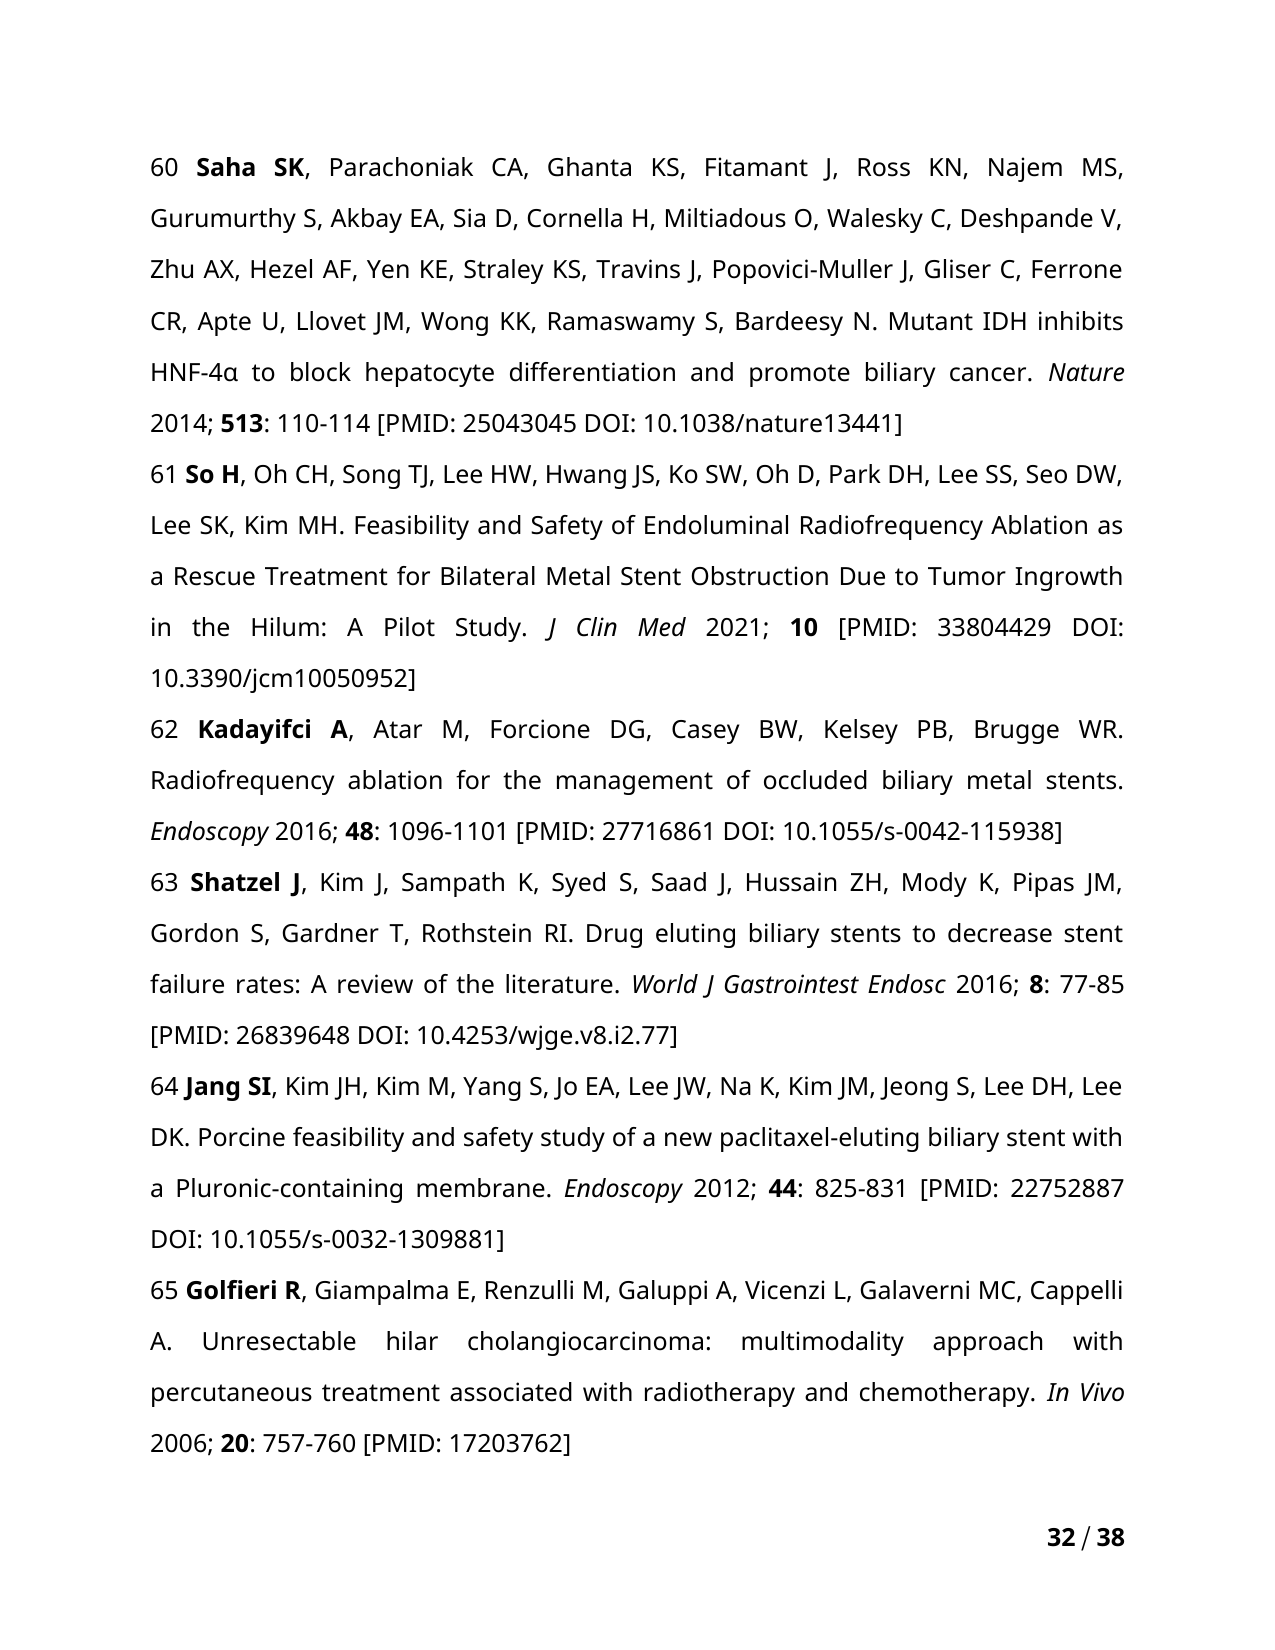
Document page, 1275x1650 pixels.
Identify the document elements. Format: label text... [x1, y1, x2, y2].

text 64 Jang SI, Kim JH, Kim M, Yang S, Jo EA, Lee JW, Na K, Kim JM, Jeong S, Lee DH, Lee DK. Porcine feasibility and safety study of a new paclitaxel-eluting biliary stent with a Pluronic-containing membrane. Endoscopy 2012; 44: 825-831 [PMID: 22752887 DOI: 10.1055/s-0032-1309881] [150, 1069, 1125, 1256]
text 60 Saha SK, Parachoniak CA, Ghanta KS, Fitamant J, Ross KN, Najem MS, Gurumurthy S, Akbay EA, Sia D, Cornella H, Miltiadous O, Walesky C, Deshpande V, Zhu AX, Hezel AF, Yen KE, Straley KS, Travins J, Popovici-Muller J, Gliser C, Ferrone CR, Apte U, Llovet JM, Wong KK, Ramaswamy S, Bardeesy N. Mutant IDH inhibits HNF-4α to block hepatocyte differentiation and promote biliary cancer. Nature 2014; 513: 110-114 [PMID: 25043045 DOI: 10.1038/nature13441] [150, 150, 1125, 439]
text 62 Kadayifci A, Atar M, Forcione DG, Casey BW, Kelsey PB, Brugge WR. Radiofrequency ablation for the management of occluded biliary metal stents. Endoscopy 2016; 48: 1096-1101 [PMID: 27716861 DOI: 10.1055/s-0042-115938] [150, 711, 1125, 848]
text 65 Golfieri R, Giampalma E, Renzulli M, Galuppi A, Vicenzi L, Galaverni MC, Cappelli A. Unresectable hilar cholangiocarcinoma: multimodality approach with percutaneous treatment associated with radiotherapy and chemotherapy. In Vivo 2006; 20: 757-760 [PMID: 17203762] [150, 1273, 1125, 1460]
text 61 So H, Oh CH, Song TJ, Lee HW, Hwang JS, Ko SW, Oh D, Park DH, Lee SS, Seo DW, Lee SK, Kim MH. Feasibility and Safety of Endoluminal Radiofrequency Ablation as a Rescue Treatment for Bilateral Metal Stent Obstruction Due to Tumor Ingrowth in the Hilum: A Pilot Study. J Clin Med 2021; 10 [PMID: 33804429 DOI: 10.3390/jcm10050952] [150, 456, 1125, 694]
text 63 Shatzel J, Kim J, Sampath K, Syed S, Saad J, Hussain ZH, Mody K, Pipas JM, Gordon S, Gardner T, Rothstein RI. Drug eluting biliary stents to decrease stent failure rates: A review of the literature. World J Gastrointest Endosc 2016; 8: 77-85 [PMID: 26839648 DOI: 10.4253/wjge.v8.i2.77] [150, 864, 1125, 1052]
